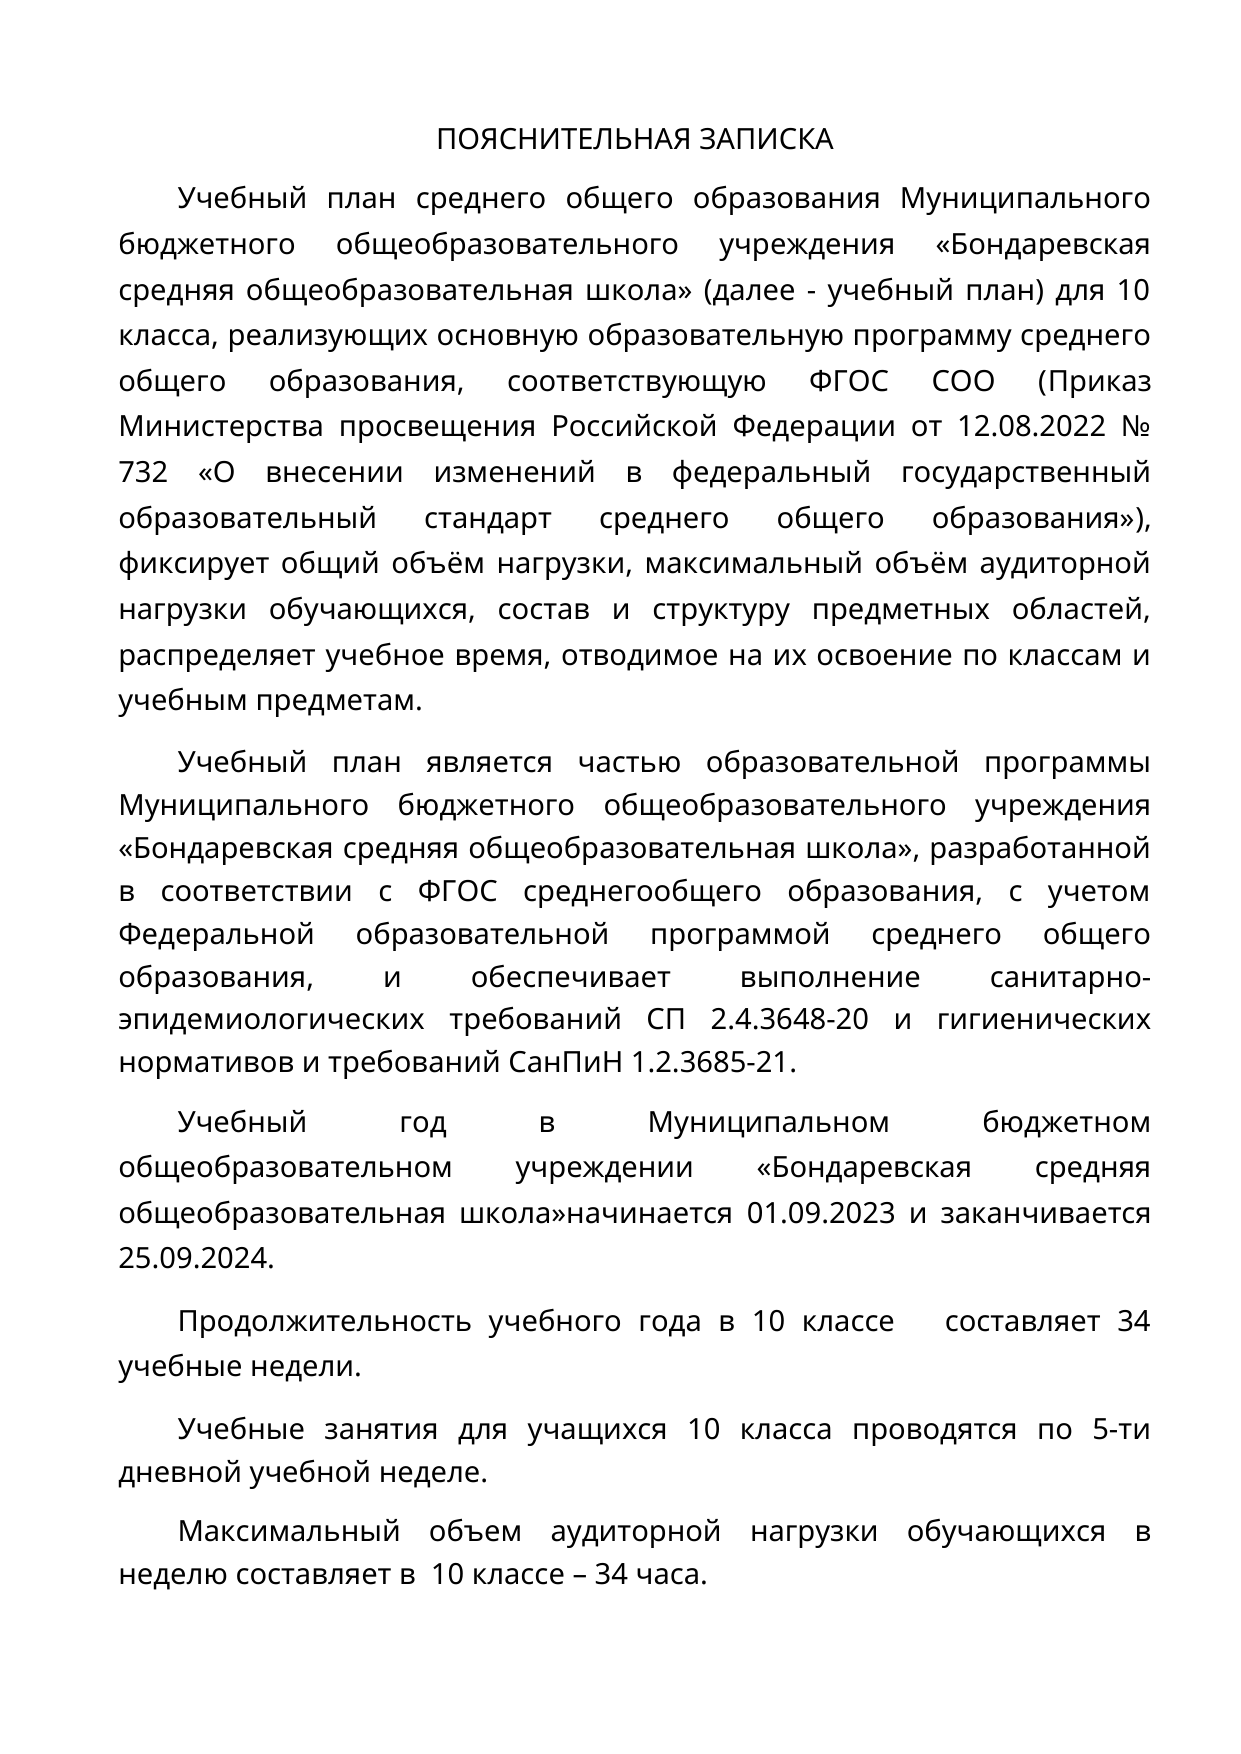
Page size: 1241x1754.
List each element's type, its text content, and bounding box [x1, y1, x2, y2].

text Максимальный объем аудиторной нагрузки обучающихся в неделю составляет в 10 классе – 34 часа. [118, 1510, 1152, 1593]
text Учебный план среднего общего образования Муниципального бюджетного общеобразовательного учреждения «Бондаревская средняя общеобразовательная школа» (далее - учебный план) для 10 класса, реализующих основную образовательную программу среднего общего образования, соответствующую ФГОС СОО (Приказ Министерства просвещения Российской Федерации от 12.08.2022 № 732 «О внесении изменений в федеральный государственный образовательный стандарт среднего общего образования»), фиксирует общий объём нагрузки, максимальный объём аудиторной нагрузки обучающихся, состав и структуру предметных областей, распределяет учебное время, отводимое на их освоение по классам и учебным предметам. [118, 178, 1152, 719]
text Учебный год в Муниципальном бюджетном общеобразовательном учреждении «Бондаревская средняя общеобразовательная школа»начинается 01.09.2023 и заканчивается 25.09.2024. [118, 1101, 1152, 1277]
text Продолжительность учебного года в 10 классе составляет 34 учебные недели. [118, 1300, 1152, 1385]
text ПОЯСНИТЕЛЬНАЯ ЗАПИСКА [118, 118, 1152, 158]
text Учебный план является частью образовательной программы Муниципального бюджетного общеобразовательного учреждения «Бондаревская средняя общеобразовательная школа», разработанной в соответствии с ФГОС среднегообщего образования, с учетом Федеральной образовательной программой среднего общего образования, и обеспечивает выполнение санитарно-эпидемиологических требований СП 2.4.3648-20 и гигиенических нормативов и требований СанПиН 1.2.3685-21. [118, 742, 1152, 1081]
text Учебные занятия для учащихся 10 класса проводятся по 5-ти дневной учебной неделе. [118, 1408, 1152, 1491]
